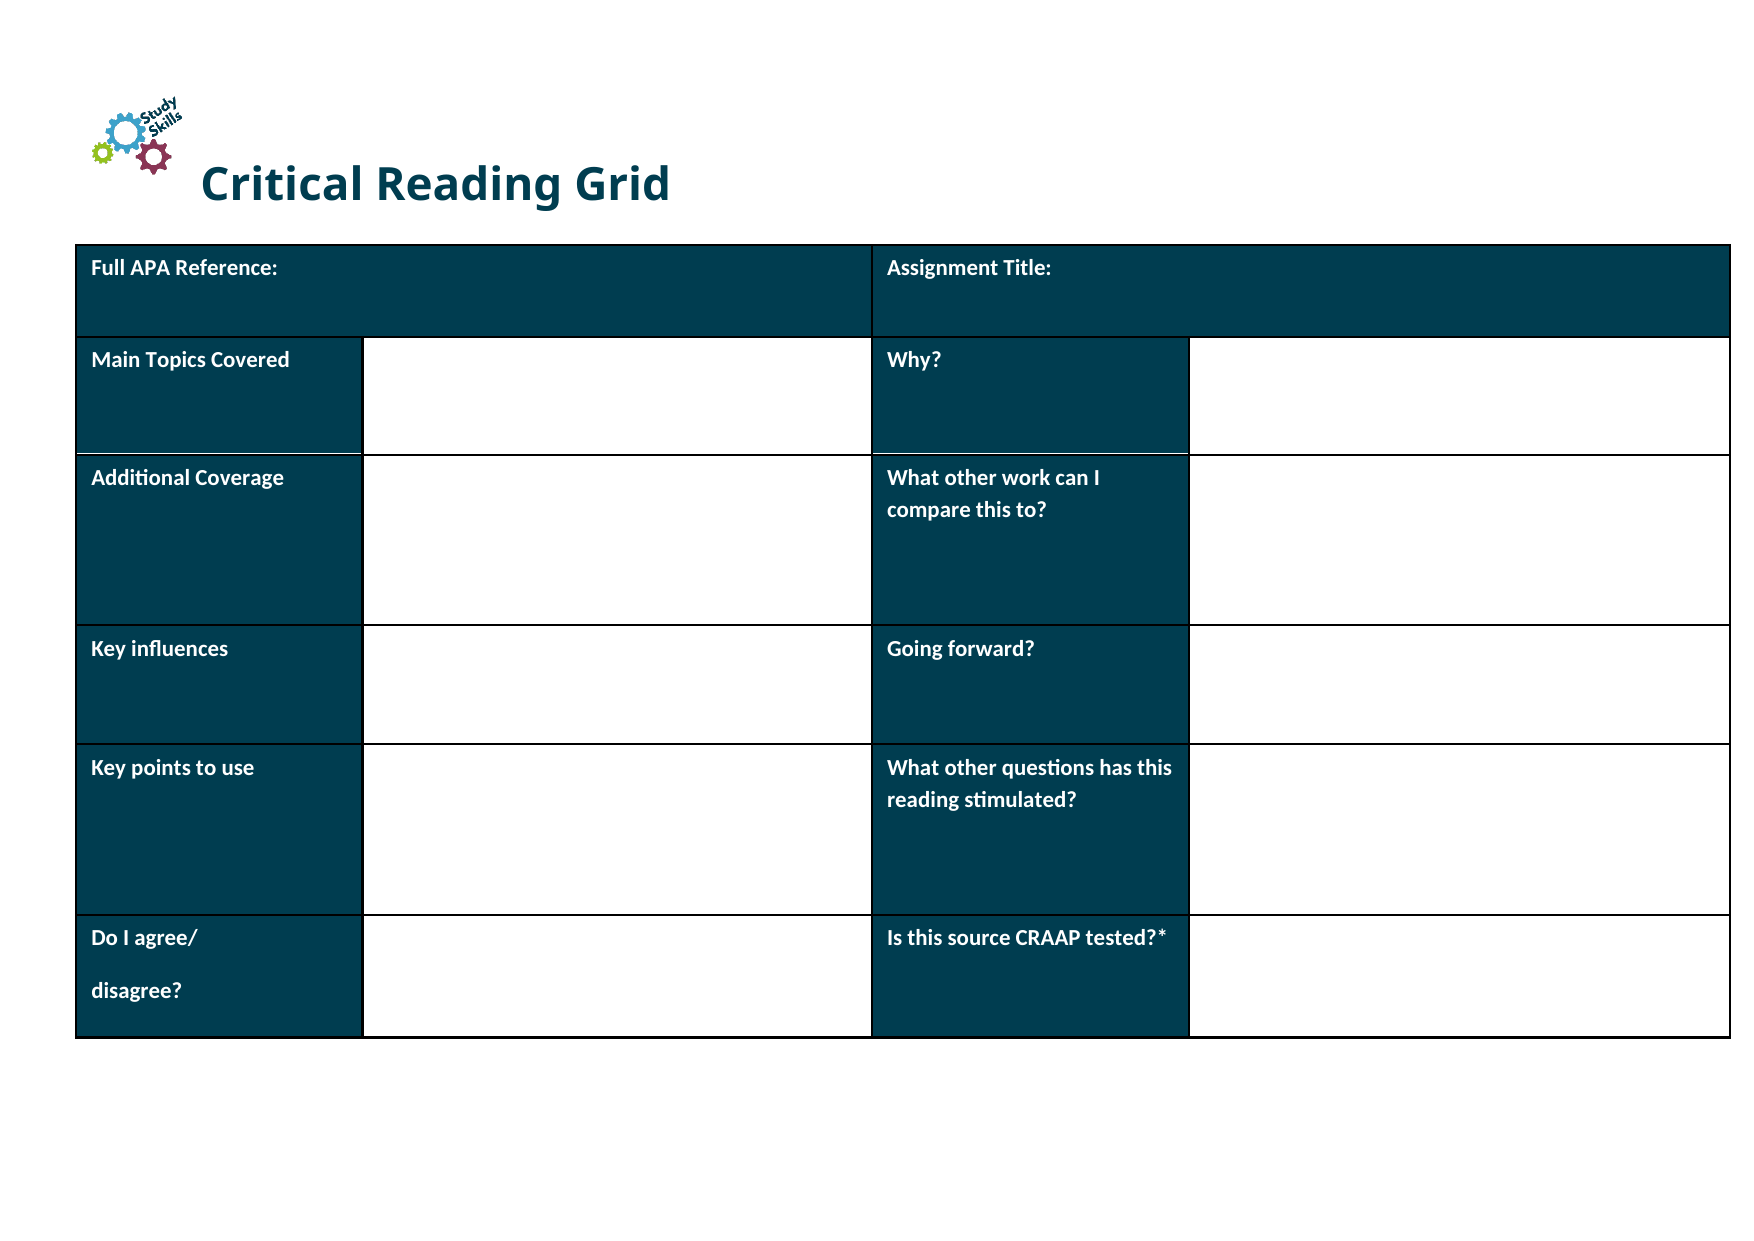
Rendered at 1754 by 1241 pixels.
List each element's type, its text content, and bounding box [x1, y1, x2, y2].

table_cell [364, 745, 871, 914]
picture [75, 75, 201, 201]
table_cell [1190, 916, 1729, 1036]
table_cell [364, 916, 871, 1036]
table_cell Additional Coverage [77, 456, 361, 624]
table_header Assignment Title: [873, 246, 1729, 336]
table_cell [1190, 626, 1729, 743]
table_cell Key influences [77, 626, 361, 743]
table_cell Is this source CRAAP tested?* [873, 916, 1188, 1036]
table_cell Going forward? [873, 626, 1188, 743]
table_cell [364, 338, 871, 453]
table_cell [1190, 338, 1729, 453]
table_cell [1190, 745, 1729, 914]
text Critical Reading Grid [75, 75, 1679, 214]
table_cell What other questions has this reading stimulated? [873, 745, 1188, 914]
table_cell Key points to use [77, 745, 361, 914]
table_cell Do I agree/ disagree? [77, 916, 361, 1036]
table_cell [364, 626, 871, 743]
table_cell What other work can I compare this to? [873, 456, 1188, 624]
table_cell [364, 456, 871, 624]
table_cell [1190, 456, 1729, 624]
table_header Full APA Reference: [77, 246, 871, 336]
table_cell Main Topics Covered [77, 338, 361, 453]
table_cell Why? [873, 338, 1188, 453]
